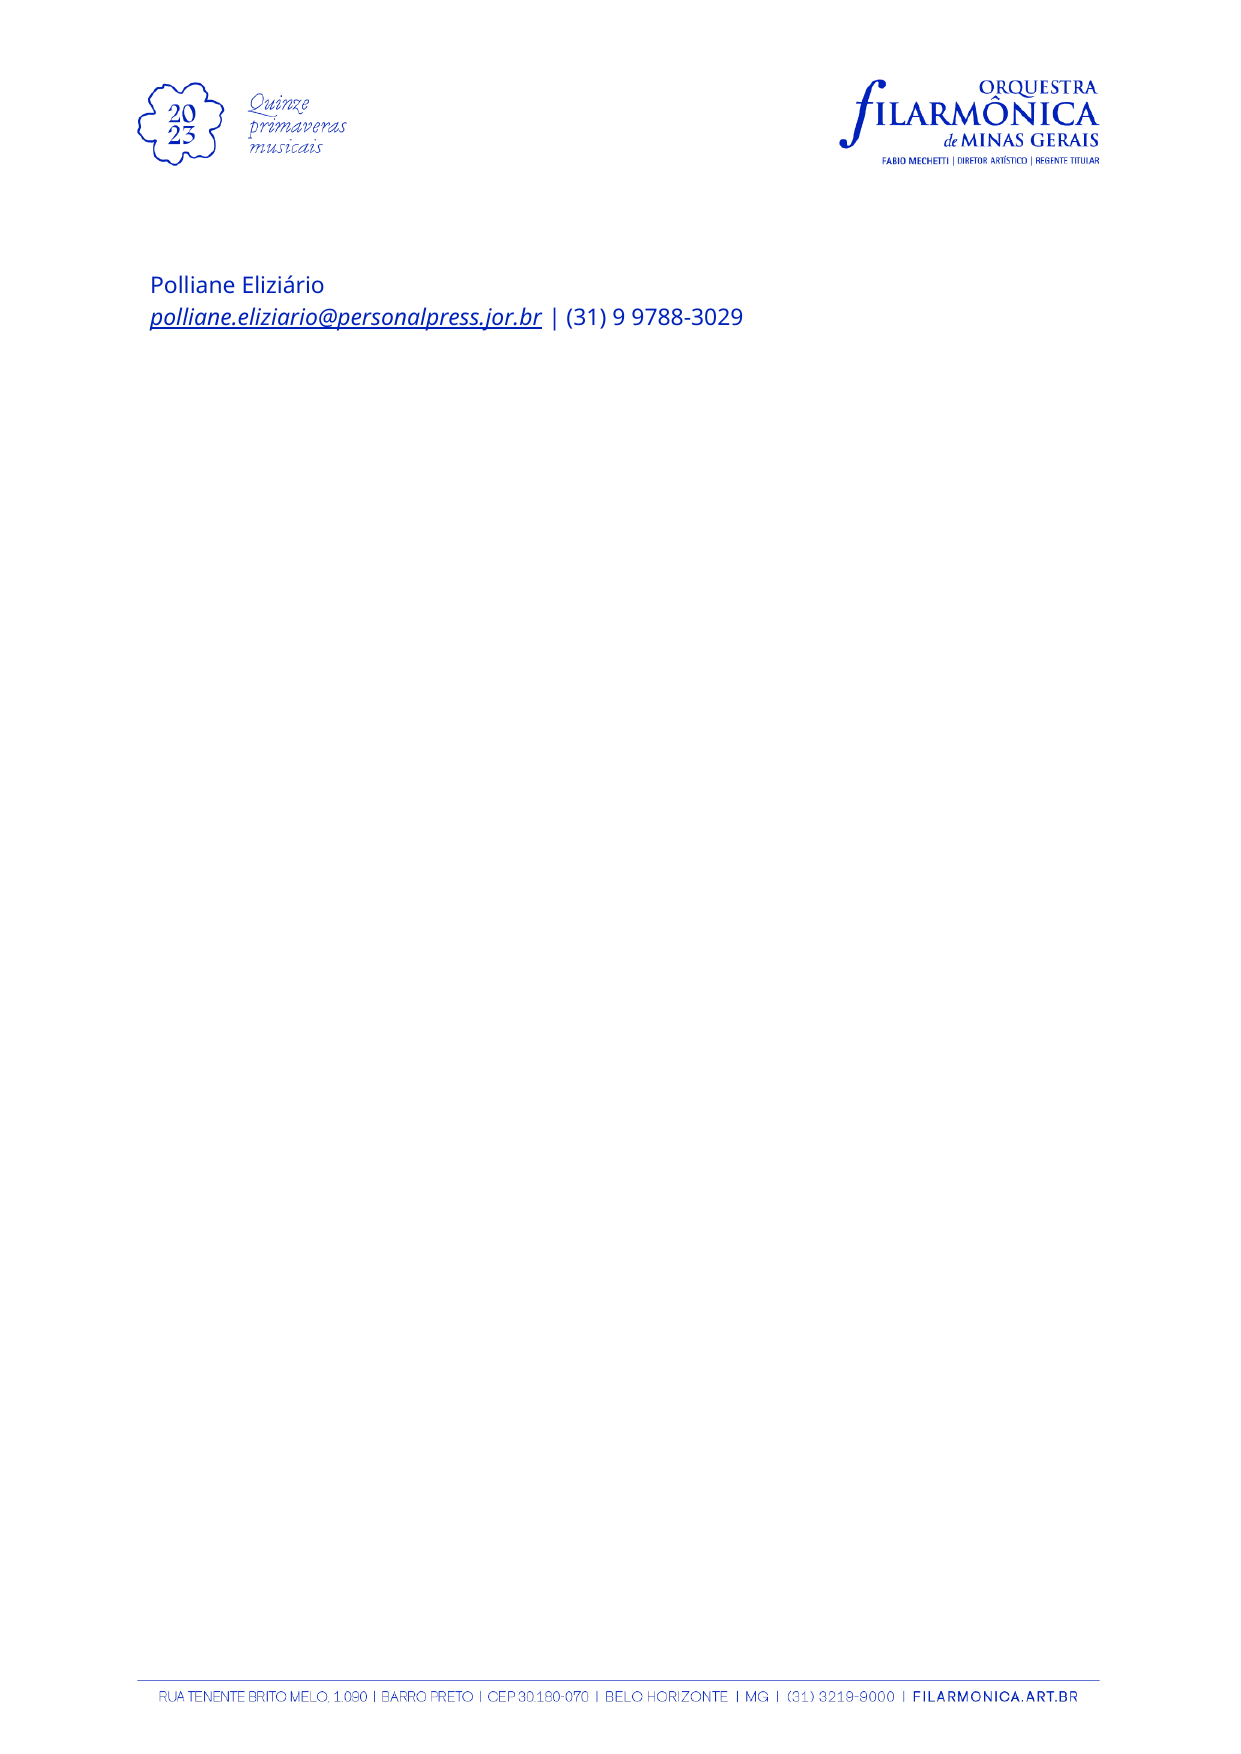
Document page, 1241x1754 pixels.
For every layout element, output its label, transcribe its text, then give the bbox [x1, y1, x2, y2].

picture [0, 4, 1239, 1754]
text Polliane Eliziário [150, 269, 1090, 301]
text polliane.eliziario@personalpress.jor.br | (31) 9 9788-3029 [150, 301, 1090, 332]
